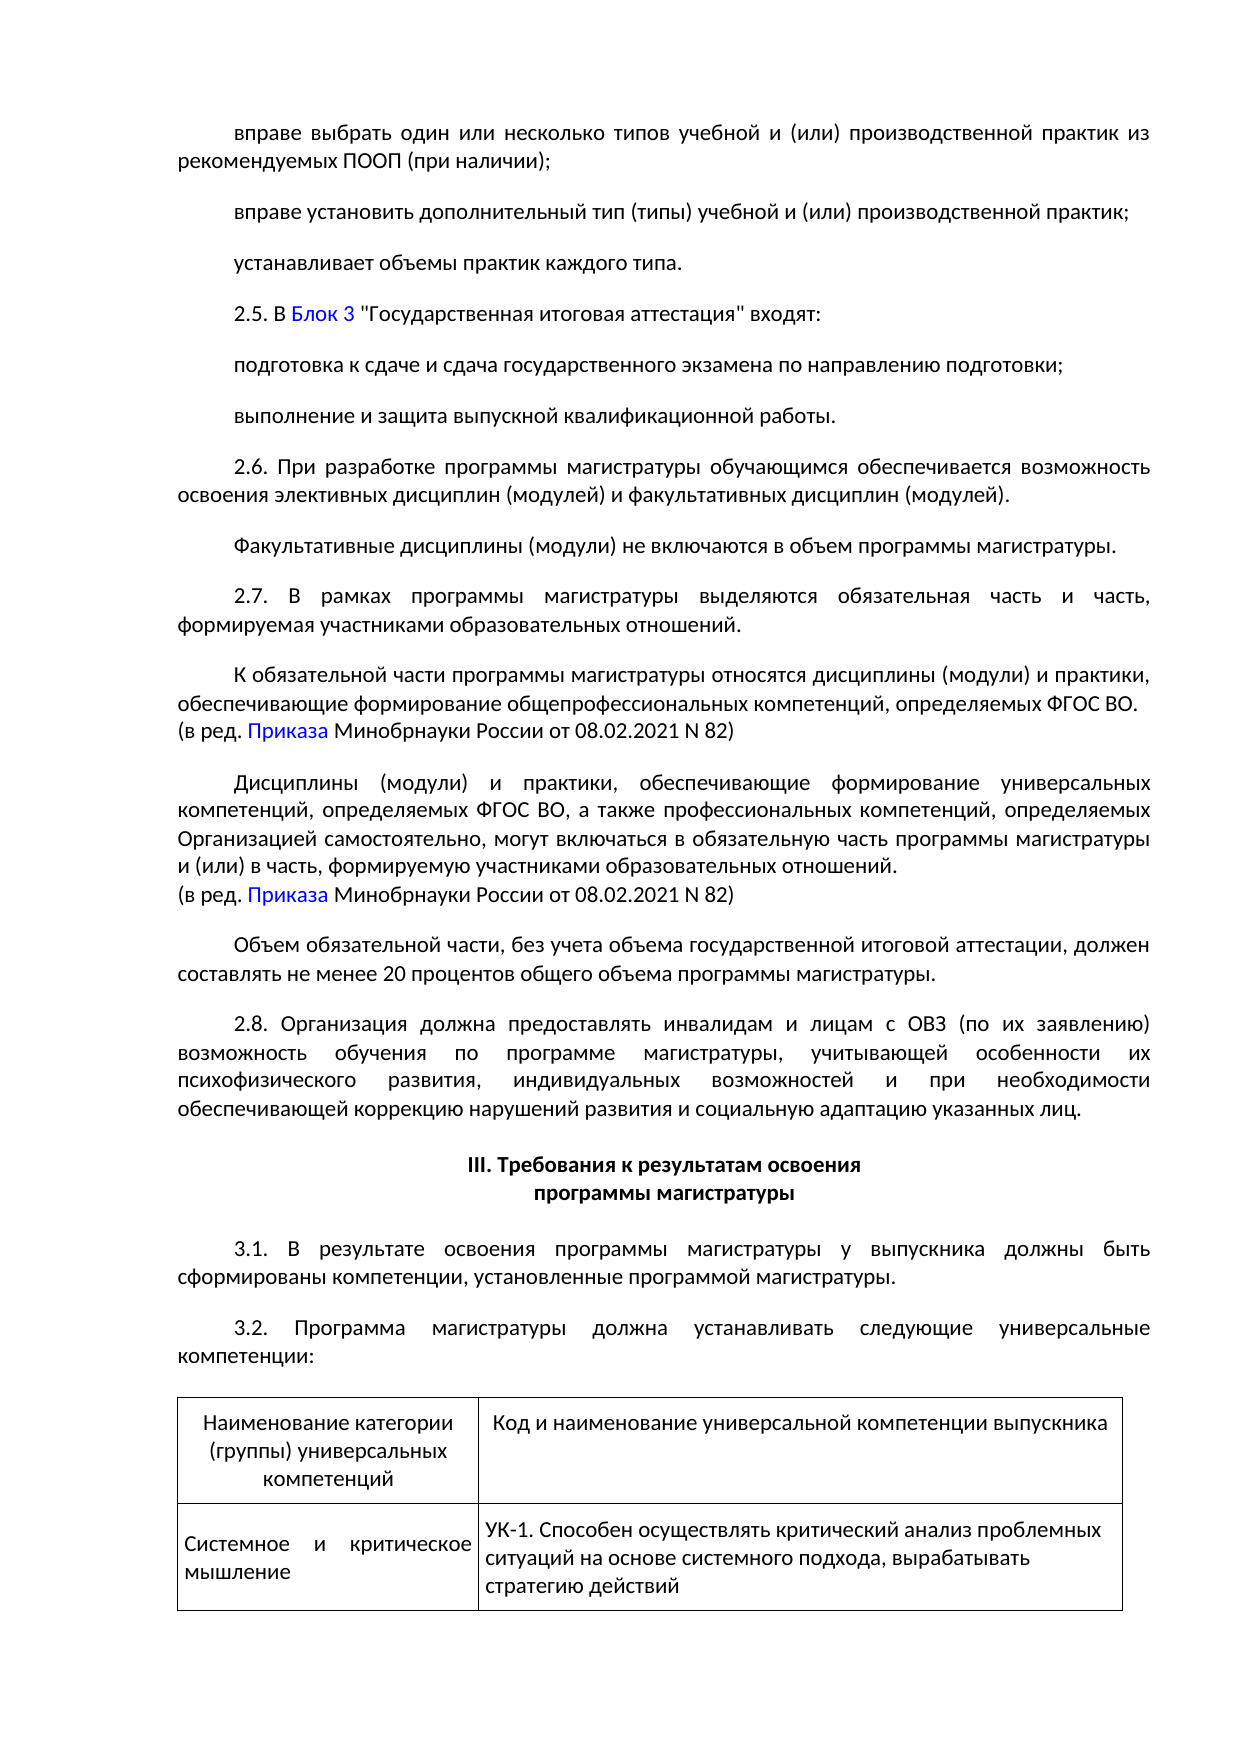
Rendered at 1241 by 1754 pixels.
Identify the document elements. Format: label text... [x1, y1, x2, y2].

text вправе выбрать один или несколько типов учебной и (или) производственной практик из рекомендуемых ПООП (при наличии); [177, 118, 1152, 174]
text (в ред. Приказа Минобрнауки России от 08.02.2021 N 82) [177, 717, 1152, 745]
text подготовка к сдаче и сдача государственного экзамена по направлению подготовки; [177, 350, 1152, 378]
text устанавливает объемы практик каждого типа. [177, 248, 1152, 276]
text вправе установить дополнительный тип (типы) учебной и (или) производственной практик; [177, 197, 1152, 225]
title программы магистратуры [177, 1178, 1152, 1206]
text 2.6. При разработке программы магистратуры обучающимся обеспечивается возможность освоения элективных дисциплин (модулей) и факультативных дисциплин (модулей). [177, 452, 1152, 508]
title III. Требования к результатам освоения [177, 1150, 1152, 1178]
text (в ред. Приказа Минобрнауки России от 08.02.2021 N 82) [177, 880, 1152, 908]
text Объем обязательной части, без учета объема государственной итоговой аттестации, должен составлять не менее 20 процентов общего объема программы магистратуры. [177, 931, 1152, 987]
text Факультативные дисциплины (модули) не включаются в объем программы магистратуры. [177, 531, 1152, 559]
table_header Код и наименование универсальной компетенции выпускника [479, 1398, 1122, 1503]
text К обязательной части программы магистратуры относятся дисциплины (модули) и практики, обеспечивающие формирование общепрофессиональных компетенций, определяемых ФГОС ВО. [177, 661, 1152, 717]
text 2.5. В Блок 3 "Государственная итоговая аттестация" входят: [177, 299, 1152, 327]
text выполнение и защита выпускной квалификационной работы. [177, 401, 1152, 429]
table_cell УК-1. Способен осуществлять критический анализ проблемных ситуаций на основе системного подхода, вырабатывать стратегию действий [479, 1504, 1122, 1609]
table_header Наименование категории (группы) универсальных компетенций [178, 1398, 478, 1503]
text Дисциплины (модули) и практики, обеспечивающие формирование универсальных компетенций, определяемых ФГОС ВО, а также профессиональных компетенций, определяемых Организацией самостоятельно, могут включаться в обязательную часть программы магистратуры и (или) в часть, формируемую участниками образовательных отношений. [177, 768, 1152, 880]
table_cell Системное и критическое мышление [178, 1504, 478, 1609]
text 3.2. Программа магистратуры должна устанавливать следующие универсальные компетенции: [177, 1313, 1152, 1369]
text 3.1. В результате освоения программы магистратуры у выпускника должны быть сформированы компетенции, установленные программой магистратуры. [177, 1234, 1152, 1290]
text 2.7. В рамках программы магистратуры выделяются обязательная часть и часть, формируемая участниками образовательных отношений. [177, 582, 1152, 638]
text 2.8. Организация должна предоставлять инвалидам и лицам с ОВЗ (по их заявлению) возможность обучения по программе магистратуры, учитывающей особенности их психофизического развития, индивидуальных возможностей и при необходимости обеспечивающей коррекцию нарушений развития и социальную адаптацию указанных лиц. [177, 1009, 1152, 1122]
